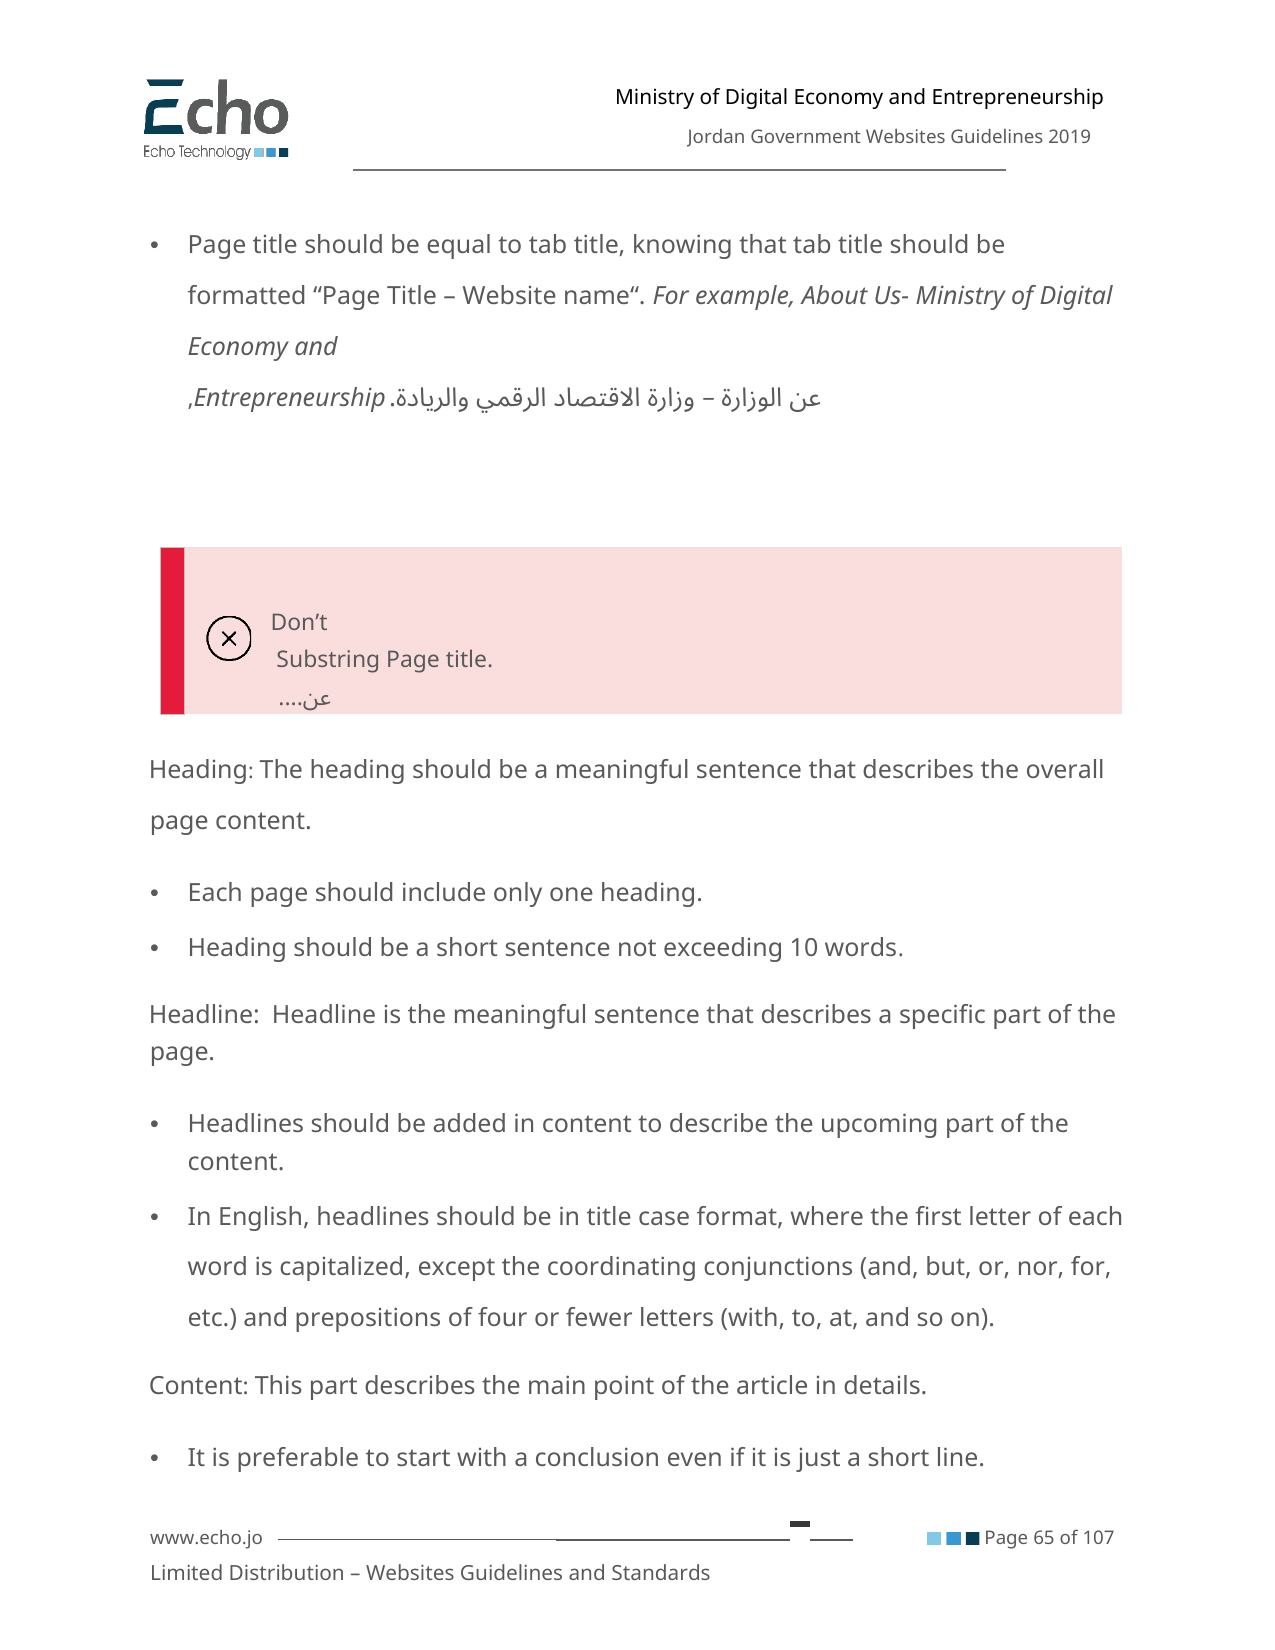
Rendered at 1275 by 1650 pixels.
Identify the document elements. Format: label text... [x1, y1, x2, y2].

list Heading should be a short sentence not exceeding 10 words. [150, 929, 1124, 963]
list In English, headlines should be in title case format, where the first letter of each word is capitalized, except the coordinating conjunctions (and, but, or, nor, for, etc.) and prepositions of four or fewer letters (with, to, at, and so on). [150, 1198, 1124, 1334]
picture [927, 1532, 980, 1545]
list Each page should include only one heading. [150, 874, 1124, 908]
list Headlines should be added in content to describe the upcoming part of the content. [150, 1106, 1124, 1177]
list Page title should be equal to tab title, knowing that tab title should be formatted “Page Title – Website name“. For example, About Us- Ministry of Digital Economy and [150, 202, 1124, 362]
text Heading: The heading should be a meaningful sentence that describes the overall page content. [148, 752, 1124, 837]
list It is preferable to start with a conclusion even if it is just a short line. [150, 1439, 1124, 1474]
text Content: This part describes the main point of the article in details. [148, 1368, 1124, 1402]
table_header Don’t Substring Page title. عن.... [185, 547, 1122, 714]
picture [206, 616, 252, 661]
text عن الوزارة – وزارة الاقتصاد الرقمي والريادة.Entrepreneurship, [187, 379, 1125, 414]
text Headline: Headline is the meaningful sentence that describes a specific part of the page. [148, 997, 1124, 1068]
table_header [161, 548, 184, 714]
picture [70, 32, 365, 210]
